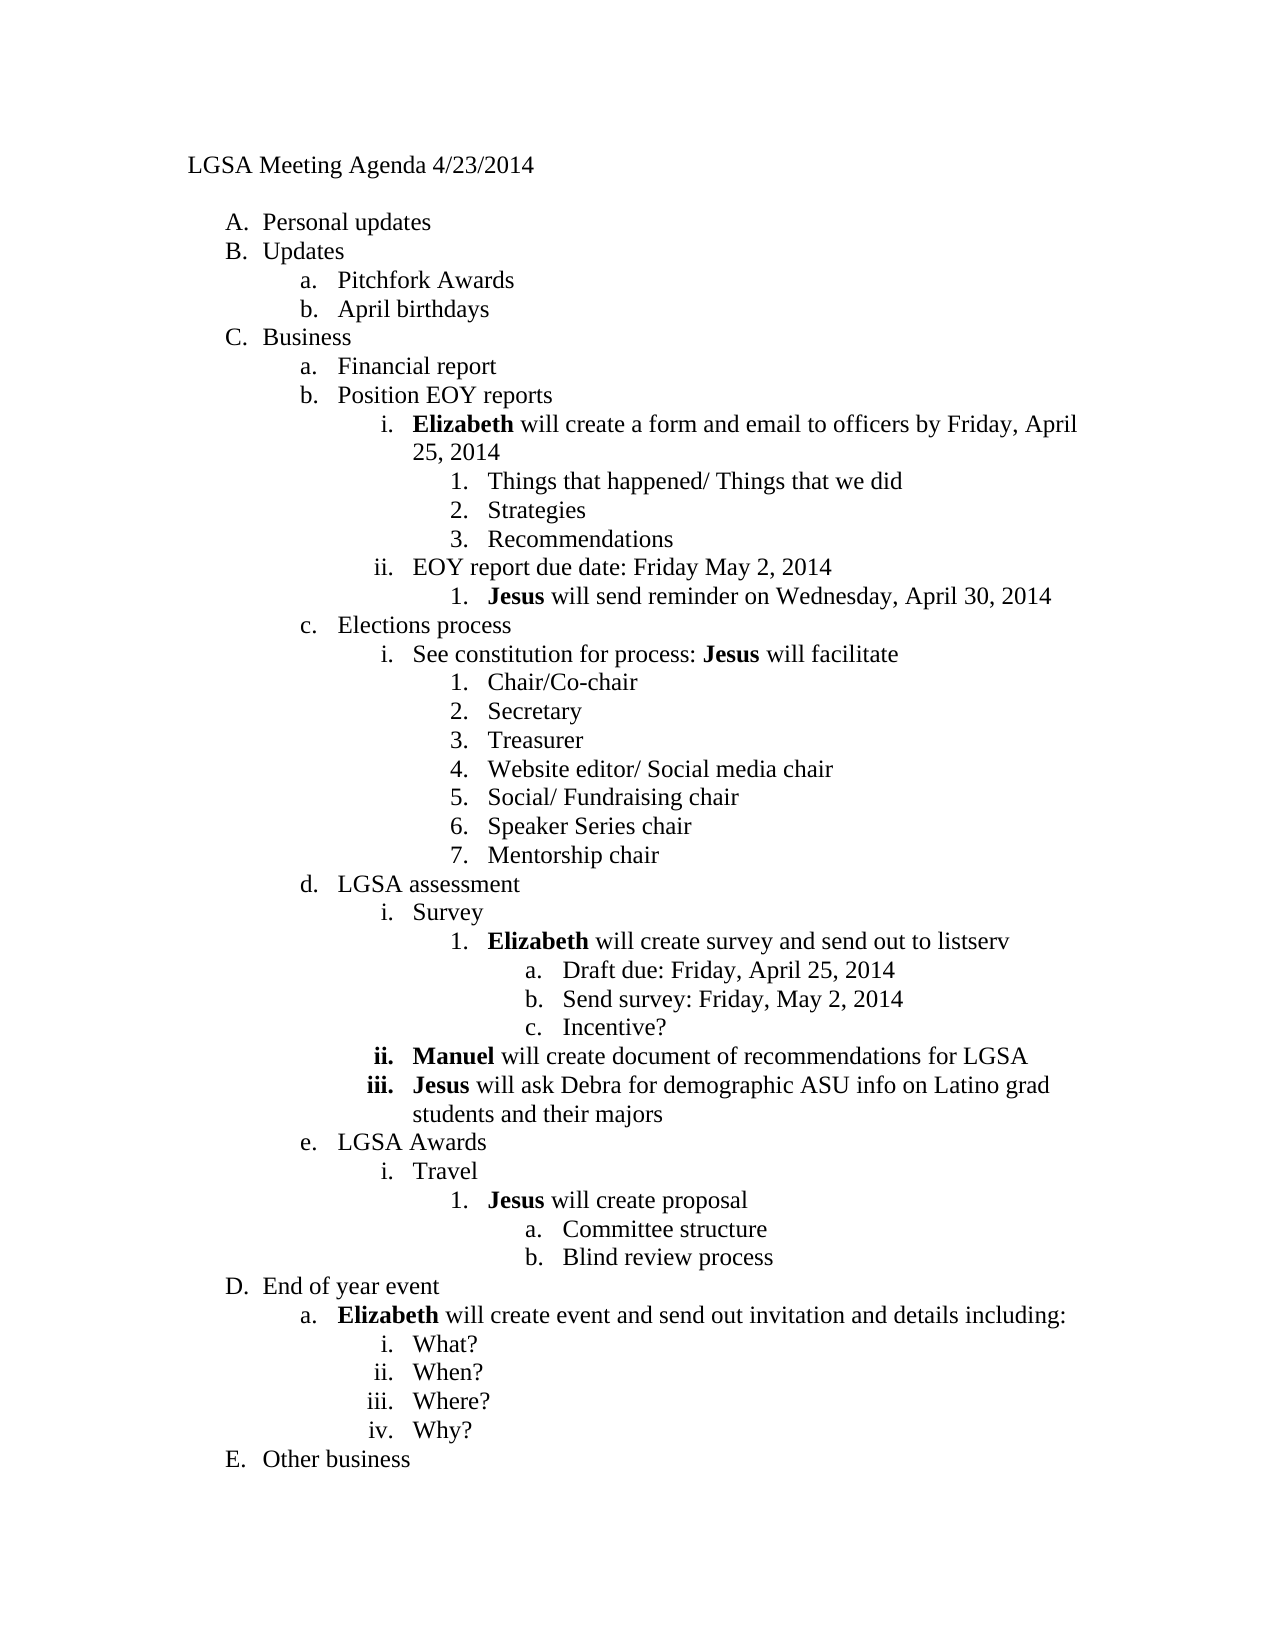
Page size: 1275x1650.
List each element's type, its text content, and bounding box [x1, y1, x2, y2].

list Recommendations [450, 524, 1087, 552]
list Chair/Co-chair [450, 667, 1087, 696]
list Elizabeth will create a form and email to officers by Friday, April 25, 2014 [394, 409, 1087, 466]
list Mentorship chair [450, 840, 1087, 869]
list Website editor/ Social media chair [450, 754, 1087, 782]
list Secretary [450, 696, 1087, 725]
list Things that happened/ Things that we did [450, 466, 1087, 495]
text LGSA Meeting Agenda 4/23/2014 [187, 150, 1087, 179]
list Travel [394, 1156, 1087, 1185]
list LGSA assessment [300, 869, 1087, 897]
list Jesus will create proposal [450, 1185, 1087, 1214]
list Pitchfork Awards [300, 265, 1087, 294]
list Blind review process [525, 1242, 1087, 1271]
list Strategies [450, 495, 1087, 524]
list Manuel will create document of recommendations for LGSA [394, 1041, 1087, 1070]
list Updates [225, 236, 1087, 265]
list Treasurer [450, 725, 1087, 754]
list Elections process [300, 610, 1087, 639]
list Jesus will ask Debra for demographic ASU info on Latino grad students and their majors [394, 1070, 1087, 1127]
list Financial report [300, 351, 1087, 380]
list LGSA Awards [300, 1127, 1087, 1156]
list Business [225, 322, 1087, 351]
list Elizabeth will create survey and send out to listserv [450, 926, 1087, 955]
list Where? [394, 1386, 1087, 1415]
list Survey [394, 897, 1087, 926]
list Jesus will send reminder on Wednesday, April 30, 2014 [450, 581, 1087, 610]
list Social/ Fundraising chair [450, 782, 1087, 811]
list Committee structure [525, 1214, 1087, 1242]
list See constitution for process: Jesus will facilitate [394, 639, 1087, 667]
list Send survey: Friday, May 2, 2014 [525, 984, 1087, 1012]
list End of year event [225, 1271, 1087, 1300]
list Position EOY reports [300, 380, 1087, 409]
list Why? [394, 1415, 1087, 1444]
list EOY report due date: Friday May 2, 2014 [394, 552, 1087, 581]
list Other business [225, 1444, 1087, 1472]
list Speaker Series chair [450, 811, 1087, 840]
list Personal updates [225, 207, 1087, 236]
list When? [394, 1357, 1087, 1386]
list Elizabeth will create event and send out invitation and details including: [300, 1300, 1087, 1329]
list Draft due: Friday, April 25, 2014 [525, 955, 1087, 984]
list April birthdays [300, 294, 1087, 322]
list Incentive? [525, 1012, 1087, 1041]
list What? [394, 1329, 1087, 1357]
